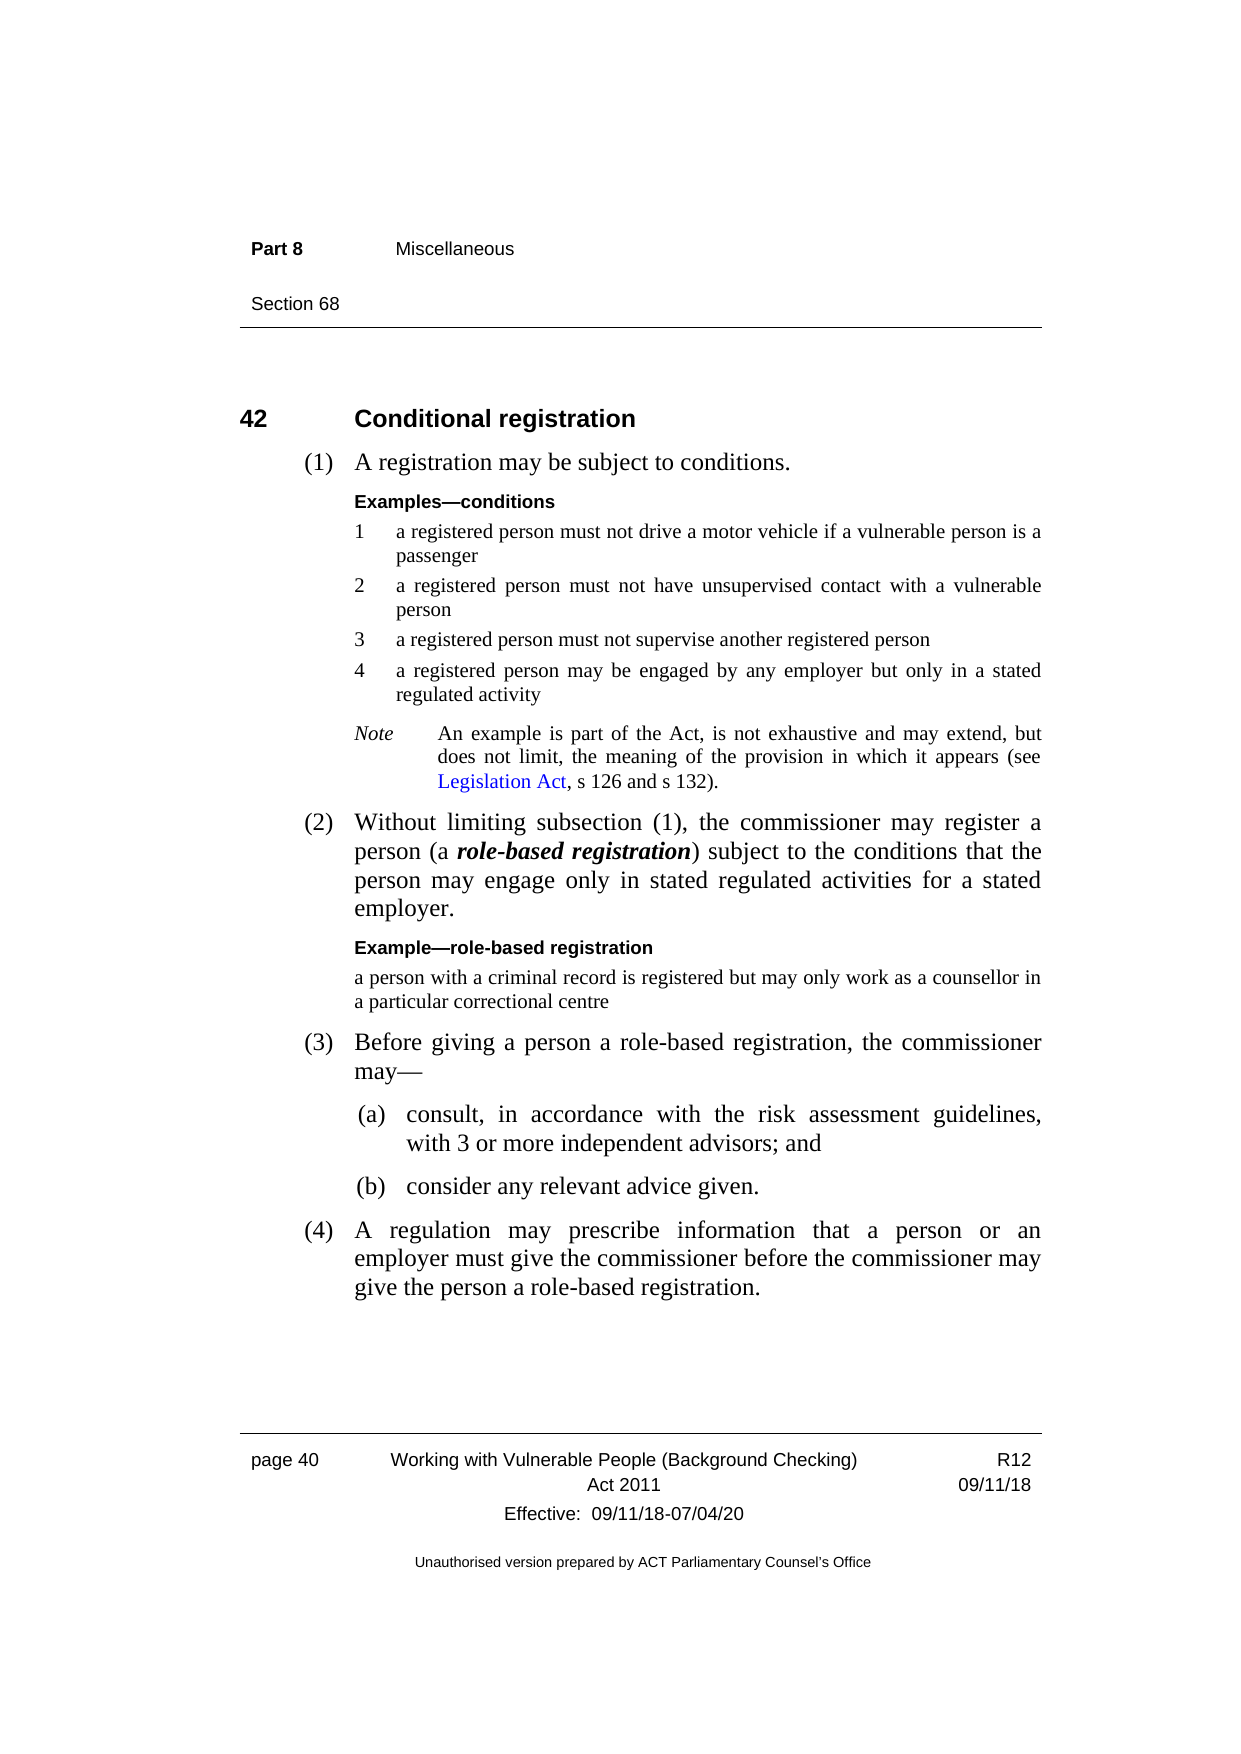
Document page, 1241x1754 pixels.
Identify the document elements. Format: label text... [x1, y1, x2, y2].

text (2) Without limiting subsection (1), the commissioner may register a person (a role-based registration) subject to the conditions that the person may engage only in stated regulated activities for a stated employer. [239, 807, 1042, 922]
text (3) Before giving a person a role-based registration, the commissioner may— [239, 1027, 1042, 1085]
text Examples—conditions [354, 491, 1042, 512]
text Note An example is part of the Act, is not exhaustive and may extend, but does not limit, the meaning of the provision in which it appears (see Legislation Act, s 126 and s 132). [354, 720, 1042, 793]
text 3 a registered person must not supervise another registered person [354, 627, 1042, 651]
text 42 Conditional registration [239, 404, 1042, 433]
text 4 a registered person may be engaged by any employer but only in a stated regulated activity [354, 658, 1042, 706]
text a person with a criminal record is registered but may only work as a counsellor in a particular correctional centre [354, 964, 1042, 1013]
text (4) A regulation may prescribe information that a person or an employer must give the commissioner before the commissioner may give the person a role-based registration. [239, 1215, 1042, 1301]
text Example—role-based registration [354, 937, 1042, 958]
text (1) A registration may be subject to conditions. [239, 447, 1042, 476]
text (a) consult, in accordance with the risk assessment guidelines, with 3 or more independent advisors; and [239, 1099, 1042, 1157]
text (b) consider any relevant advice given. [239, 1171, 1042, 1200]
text 2 a registered person must not have unsupervised contact with a vulnerable person [354, 573, 1042, 621]
text 1 a registered person must not drive a motor vehicle if a vulnerable person is a passenger [354, 519, 1042, 567]
